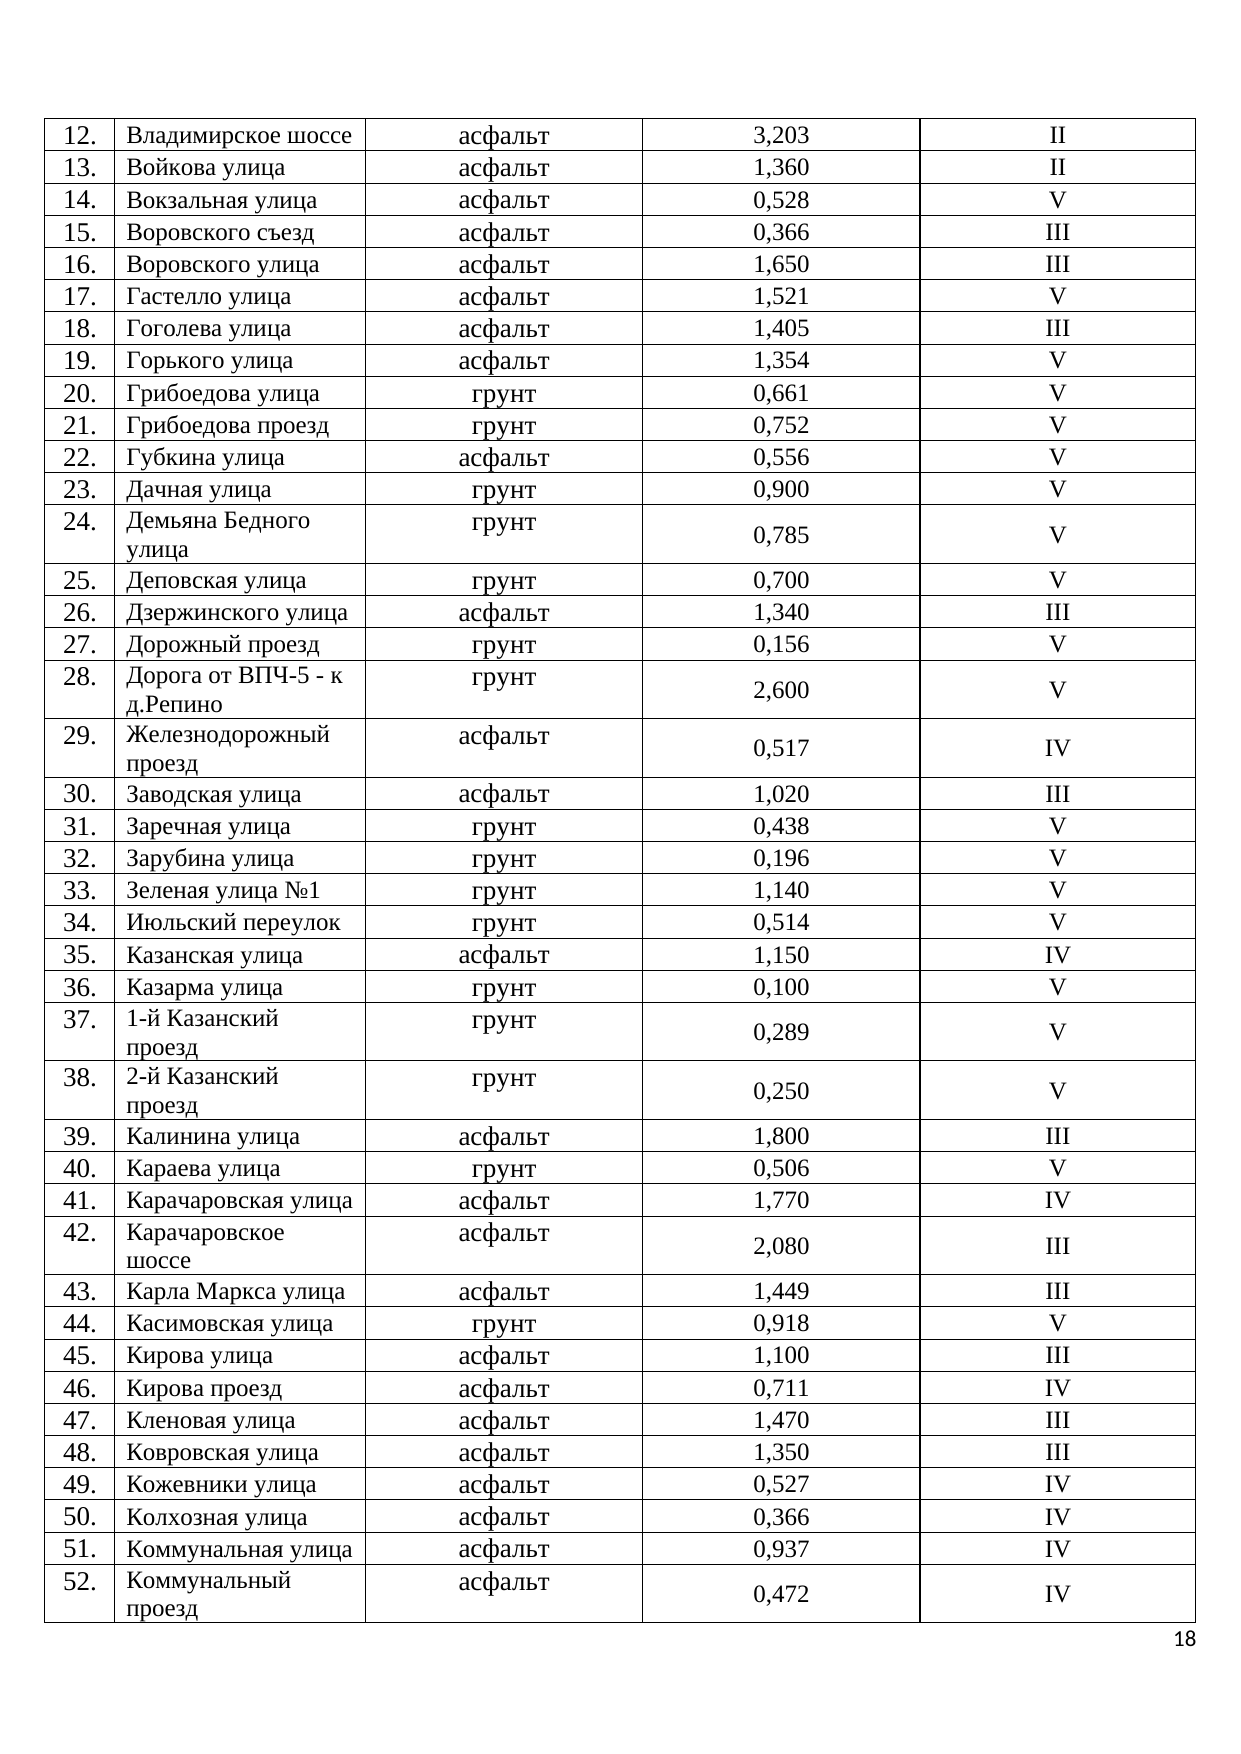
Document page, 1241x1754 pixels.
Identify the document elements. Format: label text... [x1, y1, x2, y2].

table_cell 1,350 [643, 1436, 919, 1467]
table_cell 0,661 [643, 377, 919, 408]
table_cell грунт [366, 661, 642, 718]
table_cell 22. [45, 441, 114, 472]
table_cell Коммунальный проезд [115, 1565, 365, 1622]
table_cell 40. [45, 1152, 114, 1183]
table_cell грунт [366, 1061, 642, 1119]
table_cell III [921, 312, 1195, 343]
table_cell 1,521 [643, 280, 919, 311]
table_cell Калинина улица [115, 1120, 365, 1151]
table_cell Зарубина улица [115, 842, 365, 873]
table_cell 37. [45, 1003, 114, 1060]
table_cell асфальт [366, 1275, 642, 1306]
table_cell V [921, 1003, 1195, 1060]
table_cell III [921, 596, 1195, 627]
table_cell грунт [366, 473, 642, 504]
table_cell 1,360 [643, 151, 919, 182]
table_cell 15. [45, 216, 114, 247]
table_cell 0,556 [643, 441, 919, 472]
table_cell грунт [366, 906, 642, 937]
table_cell V [921, 842, 1195, 873]
table_cell 0,366 [643, 216, 919, 247]
table_cell грунт [366, 628, 642, 659]
table_cell Заводская улица [115, 778, 365, 809]
table_cell 0,156 [643, 628, 919, 659]
table_cell 1,020 [643, 778, 919, 809]
table_cell Воровского улица [115, 248, 365, 279]
table_cell 36. [45, 971, 114, 1002]
table_cell асфальт [366, 345, 642, 376]
table_cell Демьяна Бедного улица [115, 505, 365, 563]
table_cell IV [921, 1500, 1195, 1532]
table_cell 0,937 [643, 1533, 919, 1564]
table_cell 2,600 [643, 661, 919, 718]
table_cell IV [921, 1468, 1195, 1499]
table_cell 27. [45, 628, 114, 659]
table_cell 45. [45, 1340, 114, 1371]
table_cell 0,289 [643, 1003, 919, 1060]
table_cell Дачная улица [115, 473, 365, 504]
table_cell III [921, 778, 1195, 809]
table_cell Караева улица [115, 1152, 365, 1183]
table_cell Зеленая улица №1 [115, 874, 365, 905]
table_cell V [921, 1307, 1195, 1338]
table_cell Дорога от ВПЧ-5 - к д.Репино [115, 661, 365, 718]
table_cell 29. [45, 719, 114, 777]
table_cell 19. [45, 345, 114, 376]
table_cell 51. [45, 1533, 114, 1564]
table_cell 24. [45, 505, 114, 563]
table_cell 1,100 [643, 1340, 919, 1371]
table_cell 23. [45, 473, 114, 504]
table_cell 0,527 [643, 1468, 919, 1499]
table_cell III [921, 248, 1195, 279]
table_cell III [921, 1275, 1195, 1306]
table_cell асфальт [366, 778, 642, 809]
table_cell V [921, 441, 1195, 472]
table_cell 0,752 [643, 409, 919, 440]
table_cell V [921, 971, 1195, 1002]
table_cell грунт [366, 409, 642, 440]
table_cell асфальт [366, 1217, 642, 1274]
table_cell 33. [45, 874, 114, 905]
table_cell Грибоедова проезд [115, 409, 365, 440]
table_cell II [921, 151, 1195, 182]
table_cell 0,517 [643, 719, 919, 777]
table_cell Кленовая улица [115, 1404, 365, 1435]
table_cell 0,438 [643, 810, 919, 841]
table_cell асфальт [366, 1533, 642, 1564]
table_cell 38. [45, 1061, 114, 1119]
table_cell 0,250 [643, 1061, 919, 1119]
table_cell Кирова улица [115, 1340, 365, 1371]
table_cell V [921, 564, 1195, 595]
table_cell грунт [366, 971, 642, 1002]
table_cell 0,711 [643, 1372, 919, 1403]
table_cell Вокзальная улица [115, 184, 365, 215]
table_cell 35. [45, 939, 114, 970]
table_cell Воровского съезд [115, 216, 365, 247]
table_cell IV [921, 1184, 1195, 1216]
table_cell Карачаровское шоссе [115, 1217, 365, 1274]
table_cell асфальт [366, 719, 642, 777]
table_cell грунт [366, 810, 642, 841]
table_cell грунт [366, 1152, 642, 1183]
table_cell 14. [45, 184, 114, 215]
table_cell Казанская улица [115, 939, 365, 970]
table_cell Кирова проезд [115, 1372, 365, 1403]
table_cell II [921, 119, 1195, 150]
table_cell Кожевники улица [115, 1468, 365, 1499]
table_cell 39. [45, 1120, 114, 1151]
table_cell 13. [45, 151, 114, 182]
table_cell 30. [45, 778, 114, 809]
table_cell асфальт [366, 184, 642, 215]
table_cell 16. [45, 248, 114, 279]
table_cell Войкова улица [115, 151, 365, 182]
table_cell IV [921, 1372, 1195, 1403]
table_cell асфальт [366, 151, 642, 182]
table_cell асфальт [366, 248, 642, 279]
table_cell V [921, 1061, 1195, 1119]
table_cell 0,918 [643, 1307, 919, 1338]
table_cell Июльский переулок [115, 906, 365, 937]
table_cell V [921, 377, 1195, 408]
table_cell Касимовская улица [115, 1307, 365, 1338]
table_cell 48. [45, 1436, 114, 1467]
table_cell грунт [366, 377, 642, 408]
table_cell 32. [45, 842, 114, 873]
table_cell 1-й Казанский проезд [115, 1003, 365, 1060]
table_cell 1,770 [643, 1184, 919, 1216]
table_cell 1,150 [643, 939, 919, 970]
table_cell III [921, 1217, 1195, 1274]
table_cell 41. [45, 1184, 114, 1216]
table_cell 46. [45, 1372, 114, 1403]
table_cell 31. [45, 810, 114, 841]
table_cell 50. [45, 1500, 114, 1532]
table_cell IV [921, 939, 1195, 970]
table_cell 42. [45, 1217, 114, 1274]
table_cell асфальт [366, 441, 642, 472]
table_cell 0,700 [643, 564, 919, 595]
table_cell асфальт [366, 1184, 642, 1216]
table_cell 49. [45, 1468, 114, 1499]
table_cell асфальт [366, 1404, 642, 1435]
table_cell асфальт [366, 119, 642, 150]
table_cell 1,650 [643, 248, 919, 279]
table_cell асфальт [366, 216, 642, 247]
table_cell III [921, 216, 1195, 247]
table_cell асфальт [366, 1565, 642, 1622]
table_cell асфальт [366, 280, 642, 311]
table_cell 0,472 [643, 1565, 919, 1622]
table_cell асфальт [366, 1436, 642, 1467]
table_cell 0,785 [643, 505, 919, 563]
table_cell 0,506 [643, 1152, 919, 1183]
table_cell 47. [45, 1404, 114, 1435]
table_cell III [921, 1436, 1195, 1467]
table_cell 1,140 [643, 874, 919, 905]
table_cell асфальт [366, 1120, 642, 1151]
table_cell асфальт [366, 939, 642, 970]
table_cell 0,366 [643, 1500, 919, 1532]
table_cell грунт [366, 564, 642, 595]
table_cell грунт [366, 505, 642, 563]
table_cell 12. [45, 119, 114, 150]
table_cell асфальт [366, 312, 642, 343]
table_cell 1,405 [643, 312, 919, 343]
table_cell III [921, 1340, 1195, 1371]
table_cell Деповская улица [115, 564, 365, 595]
table_cell V [921, 473, 1195, 504]
table_cell IV [921, 719, 1195, 777]
table_cell асфальт [366, 1500, 642, 1532]
table_cell V [921, 810, 1195, 841]
table_cell 1,354 [643, 345, 919, 376]
table_cell III [921, 1404, 1195, 1435]
table_cell 0,196 [643, 842, 919, 873]
table_cell 28. [45, 661, 114, 718]
table_cell Владимирское шоссе [115, 119, 365, 150]
table_cell 1,340 [643, 596, 919, 627]
table_cell Железнодорожный проезд [115, 719, 365, 777]
table_cell V [921, 906, 1195, 937]
table_cell 1,449 [643, 1275, 919, 1306]
table_cell Горького улица [115, 345, 365, 376]
table_cell V [921, 184, 1195, 215]
table_cell асфальт [366, 596, 642, 627]
table_cell грунт [366, 842, 642, 873]
table_cell асфальт [366, 1372, 642, 1403]
table_cell V [921, 628, 1195, 659]
table_cell V [921, 874, 1195, 905]
table_cell 1,800 [643, 1120, 919, 1151]
table_cell грунт [366, 1307, 642, 1338]
table_cell Карачаровская улица [115, 1184, 365, 1216]
table_cell Коммунальная улица [115, 1533, 365, 1564]
table_cell 25. [45, 564, 114, 595]
table_cell 20. [45, 377, 114, 408]
table_cell IV [921, 1565, 1195, 1622]
table_cell 21. [45, 409, 114, 440]
table_cell III [921, 1120, 1195, 1151]
table_cell 17. [45, 280, 114, 311]
table_cell 0,100 [643, 971, 919, 1002]
table_cell Заречная улица [115, 810, 365, 841]
table_cell 18. [45, 312, 114, 343]
table_cell 1,470 [643, 1404, 919, 1435]
table_cell V [921, 661, 1195, 718]
table_cell V [921, 409, 1195, 440]
table_cell грунт [366, 874, 642, 905]
table_cell грунт [366, 1003, 642, 1060]
table_cell 34. [45, 906, 114, 937]
table_cell асфальт [366, 1340, 642, 1371]
table_cell Казарма улица [115, 971, 365, 1002]
table_cell Гоголева улица [115, 312, 365, 343]
table_cell V [921, 280, 1195, 311]
table_cell Ковровская улица [115, 1436, 365, 1467]
table_cell Грибоедова улица [115, 377, 365, 408]
table_cell IV [921, 1533, 1195, 1564]
table_cell Губкина улица [115, 441, 365, 472]
table_cell Дорожный проезд [115, 628, 365, 659]
table_cell 52. [45, 1565, 114, 1622]
table_cell 0,528 [643, 184, 919, 215]
table_cell 44. [45, 1307, 114, 1338]
table_cell 3,203 [643, 119, 919, 150]
table_cell V [921, 345, 1195, 376]
table_cell 0,900 [643, 473, 919, 504]
table_cell Дзержинского улица [115, 596, 365, 627]
table_cell Карла Маркса улица [115, 1275, 365, 1306]
table_cell 2,080 [643, 1217, 919, 1274]
table_cell Гастелло улица [115, 280, 365, 311]
table_cell асфальт [366, 1468, 642, 1499]
table_cell 2-й Казанский проезд [115, 1061, 365, 1119]
table_cell V [921, 505, 1195, 563]
table_cell 0,514 [643, 906, 919, 937]
table_cell V [921, 1152, 1195, 1183]
table_cell Колхозная улица [115, 1500, 365, 1532]
table_cell 26. [45, 596, 114, 627]
table_cell 43. [45, 1275, 114, 1306]
